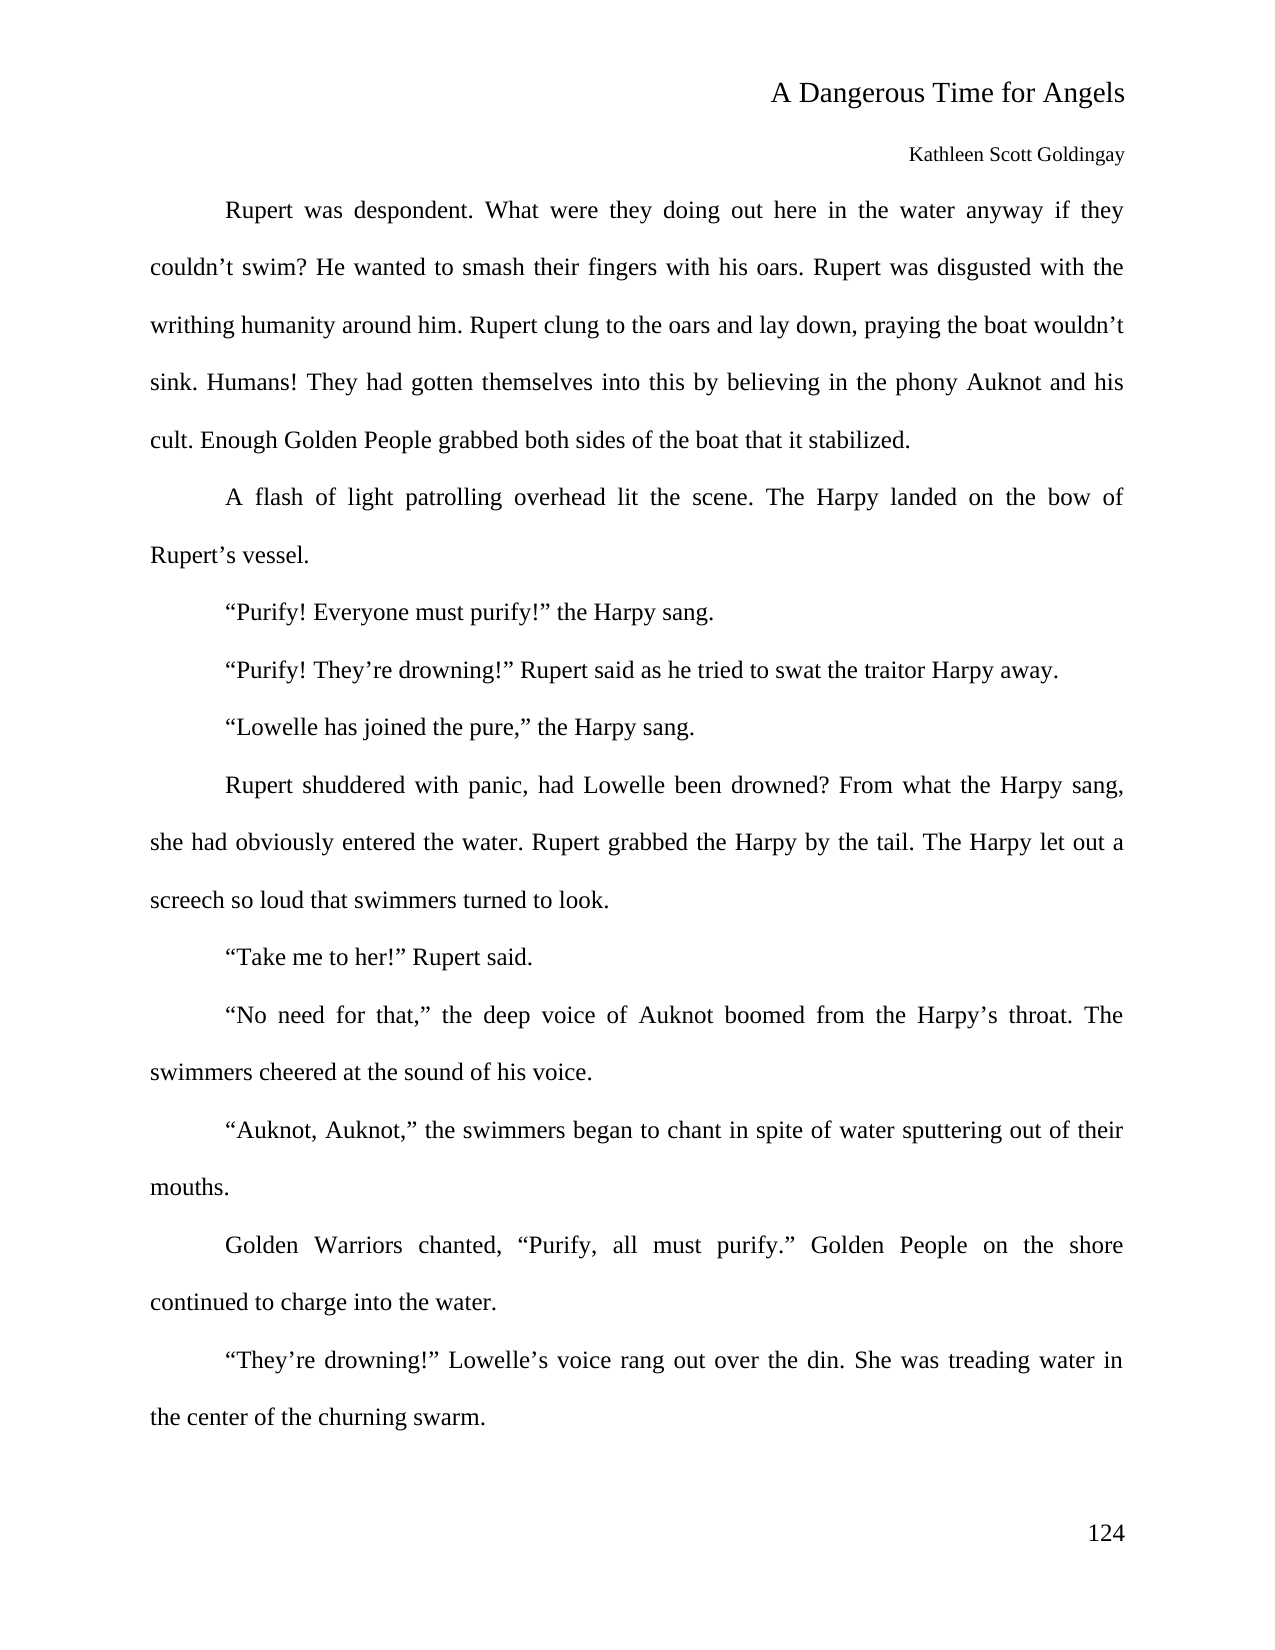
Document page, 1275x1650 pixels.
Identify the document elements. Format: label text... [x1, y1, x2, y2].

text “They’re drowning!” Lowelle’s voice rang out over the din. She was treading water in the center of the churning swarm. [150, 1345, 1125, 1431]
text Rupert shuddered with panic, had Lowelle been drowned? From what the Harpy sang, she had obviously entered the water. Rupert grabbed the Harpy by the tail. The Harpy let out a screech so loud that swimmers turned to look. [150, 770, 1125, 913]
text “No need for that,” the deep voice of Auknot boomed from the Harpy’s throat. The swimmers cheered at the sound of his voice. [150, 1000, 1125, 1086]
text “Purify! Everyone must purify!” the Harpy sang. [150, 597, 1125, 626]
text “Auknot, Auknot,” the swimmers began to chant in spite of water sputtering out of their mouths. [150, 1115, 1125, 1201]
text “Purify! They’re drowning!” Rupert said as he tried to swat the traitor Harpy away. [150, 655, 1125, 683]
text Rupert was despondent. What were they doing out here in the water anyway if they couldn’t swim? He wanted to smash their fingers with his oars. Rupert was disgusted with the writhing humanity around him. Rupert clung to the oars and lay down, praying the boat wouldn’t sink. Humans! They had gotten themselves into this by believing in the phony Auknot and his cult. Enough Golden People grabbed both sides of the boat that it stabilized. [150, 195, 1125, 453]
text “Lowelle has joined the pure,” the Harpy sang. [150, 712, 1125, 741]
text A flash of light patrolling overhead lit the scene. The Harpy landed on the bow of Rupert’s vessel. [150, 482, 1125, 568]
text Golden Warriors chanted, “Purify, all must purify.” Golden People on the shore continued to charge into the water. [150, 1230, 1125, 1316]
text “Take me to her!” Rupert said. [150, 942, 1125, 971]
